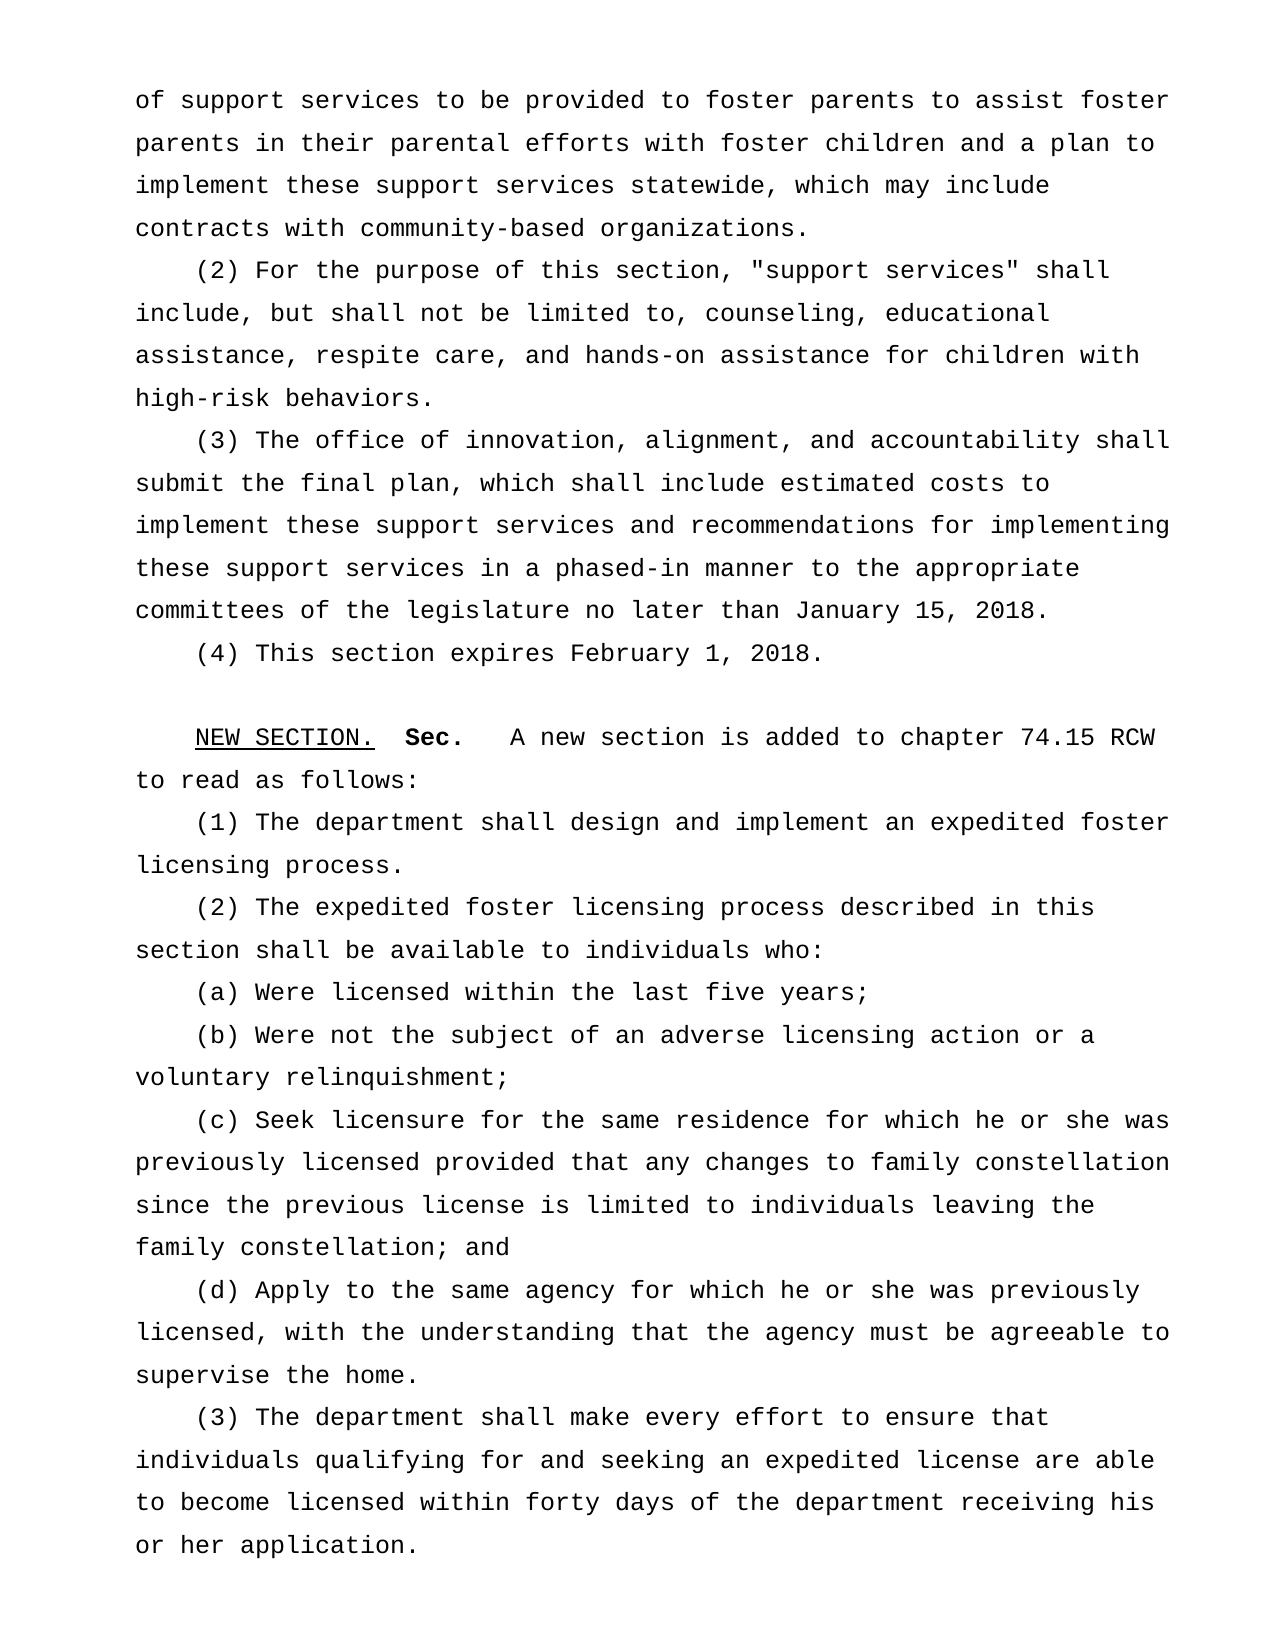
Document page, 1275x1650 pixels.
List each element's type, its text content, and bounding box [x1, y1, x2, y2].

text (4) This section expires February 1, 2018. [135, 627, 1170, 670]
text NEW SECTION. Sec. A new section is added to chapter 74.15 RCW to read as follows: [135, 712, 1170, 797]
text (2) The expedited foster licensing process described in this section shall be available to individuals who: [135, 882, 1170, 967]
text (d) Apply to the same agency for which he or she was previously licensed, with the understanding that the agency must be agreeable to supervise the home. [135, 1264, 1170, 1392]
text (3) The department shall make every effort to ensure that individuals qualifying for and seeking an expedited license are able to become licensed within forty days of the department receiving his or her application. [135, 1392, 1170, 1562]
text (1) The department shall design and implement an expedited foster licensing process. [135, 797, 1170, 882]
text (2) For the purpose of this section, "support services" shall include, but shall not be limited to, counseling, educational assistance, respite care, and hands-on assistance for children with high-risk behaviors. [135, 245, 1170, 415]
text (c) Seek licensure for the same residence for which he or she was previously licensed provided that any changes to family constellation since the previous license is limited to individuals leaving the family constellation; and [135, 1094, 1170, 1264]
text (3) The office of innovation, alignment, and accountability shall submit the final plan, which shall include estimated costs to implement these support services and recommendations for implementing these support services in a phased-in manner to the appropriate committees of the legislature no later than January 15, 2018. [135, 415, 1170, 627]
text (a) Were licensed within the last five years; [135, 967, 1170, 1009]
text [135, 75, 1170, 245]
text (b) Were not the subject of an adverse licensing action or a voluntary relinquishment; [135, 1009, 1170, 1094]
